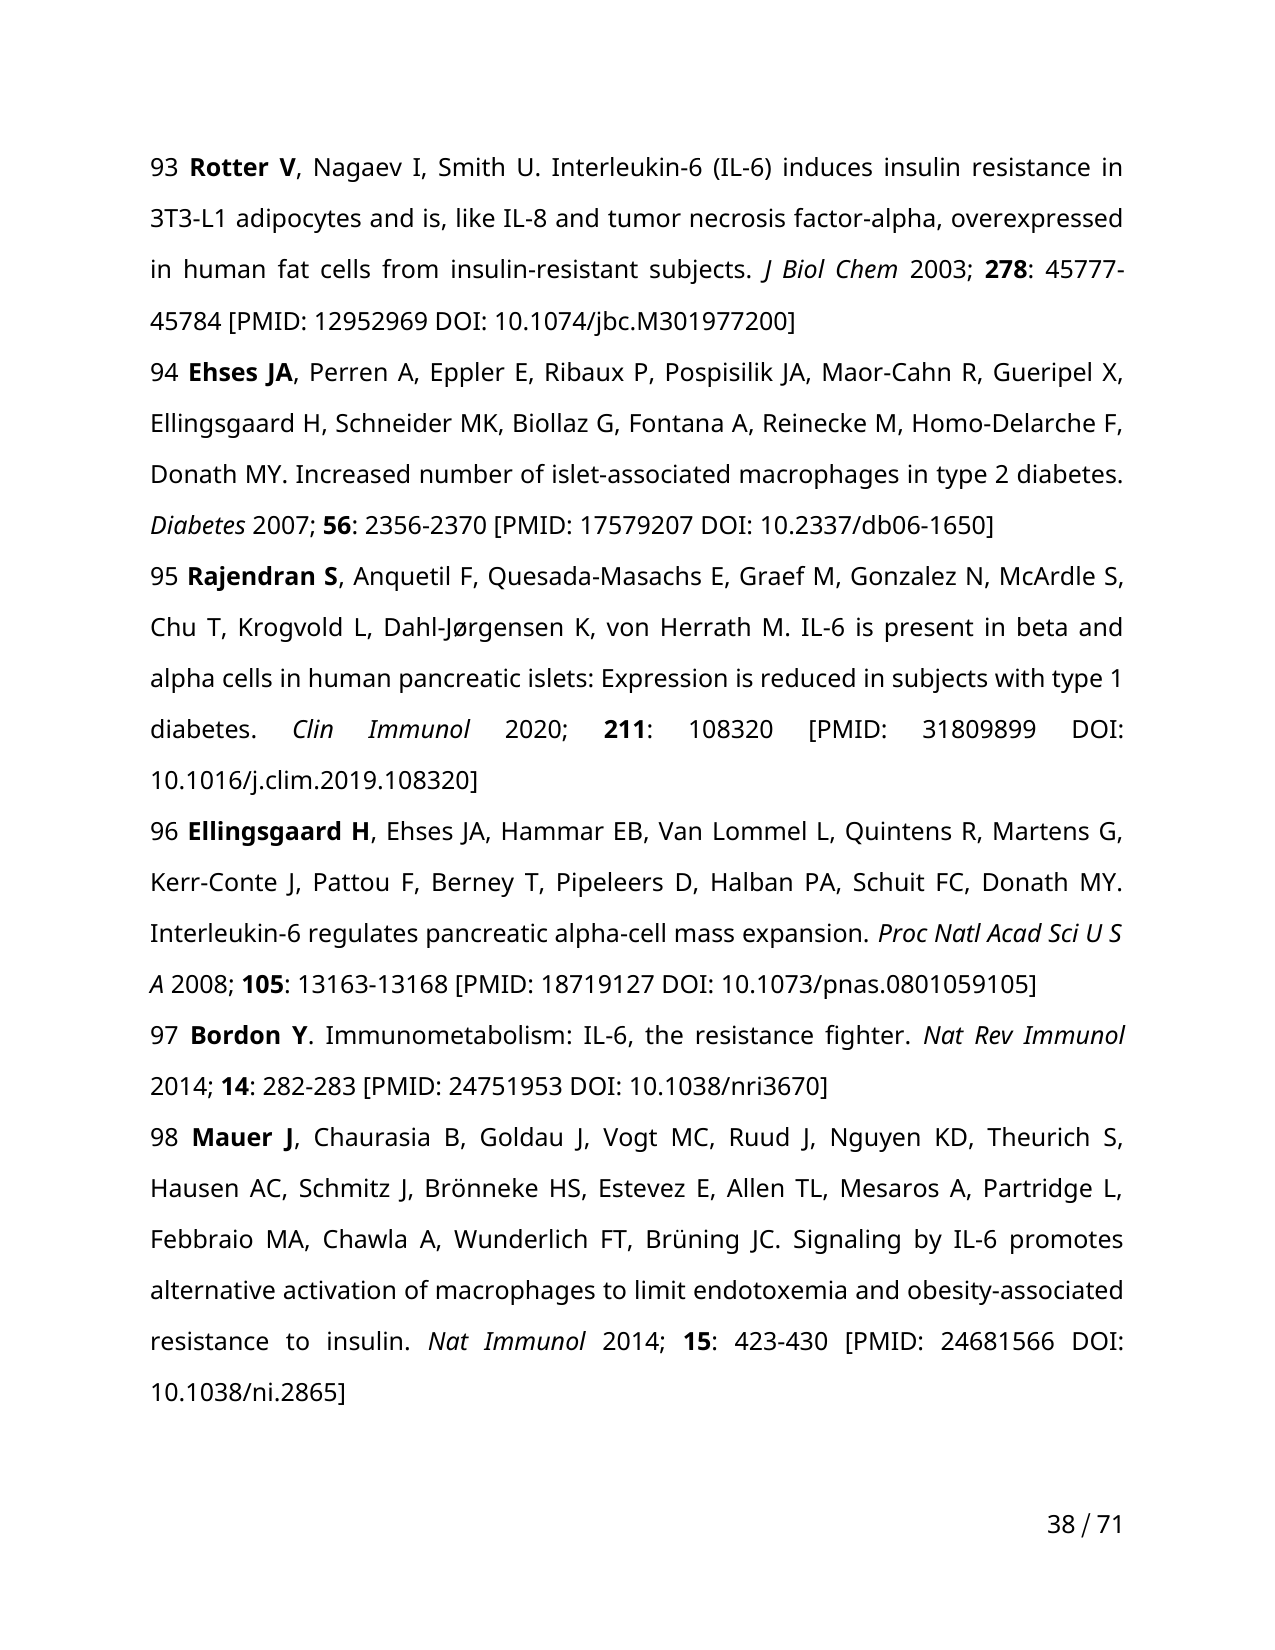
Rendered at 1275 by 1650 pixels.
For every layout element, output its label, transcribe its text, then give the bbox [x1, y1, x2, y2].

text 97 Bordon Y. Immunometabolism: IL-6, the resistance fighter. Nat Rev Immunol 2014; 14: 282-283 [PMID: 24751953 DOI: 10.1038/nri3670] [150, 1018, 1125, 1103]
text 94 Ehses JA, Perren A, Eppler E, Ribaux P, Pospisilik JA, Maor-Cahn R, Gueripel X, Ellingsgaard H, Schneider MK, Biollaz G, Fontana A, Reinecke M, Homo-Delarche F, Donath MY. Increased number of islet-associated macrophages in type 2 diabetes. Diabetes 2007; 56: 2356-2370 [PMID: 17579207 DOI: 10.2337/db06-1650] [150, 354, 1125, 541]
text 95 Rajendran S, Anquetil F, Quesada-Masachs E, Graef M, Gonzalez N, McArdle S, Chu T, Krogvold L, Dahl-Jørgensen K, von Herrath M. IL-6 is present in beta and alpha cells in human pancreatic islets: Expression is reduced in subjects with type 1 diabetes. Clin Immunol 2020; 211: 108320 [PMID: 31809899 DOI: 10.1016/j.clim.2019.108320] [150, 558, 1125, 797]
text 93 Rotter V, Nagaev I, Smith U. Interleukin-6 (IL-6) induces insulin resistance in 3T3-L1 adipocytes and is, like IL-8 and tumor necrosis factor-alpha, overexpressed in human fat cells from insulin-resistant subjects. J Biol Chem 2003; 278: 45777-45784 [PMID: 12952969 DOI: 10.1074/jbc.M301977200] [150, 150, 1125, 337]
text 96 Ellingsgaard H, Ehses JA, Hammar EB, Van Lommel L, Quintens R, Martens G, Kerr-Conte J, Pattou F, Berney T, Pipeleers D, Halban PA, Schuit FC, Donath MY. Interleukin-6 regulates pancreatic alpha-cell mass expansion. Proc Natl Acad Sci U S A 2008; 105: 13163-13168 [PMID: 18719127 DOI: 10.1073/pnas.0801059105] [150, 813, 1125, 1001]
text 98 Mauer J, Chaurasia B, Goldau J, Vogt MC, Ruud J, Nguyen KD, Theurich S, Hausen AC, Schmitz J, Brönneke HS, Estevez E, Allen TL, Mesaros A, Partridge L, Febbraio MA, Chawla A, Wunderlich FT, Brüning JC. Signaling by IL-6 promotes alternative activation of macrophages to limit endotoxemia and obesity-associated resistance to insulin. Nat Immunol 2014; 15: 423-430 [PMID: 24681566 DOI: 10.1038/ni.2865] [150, 1120, 1125, 1409]
